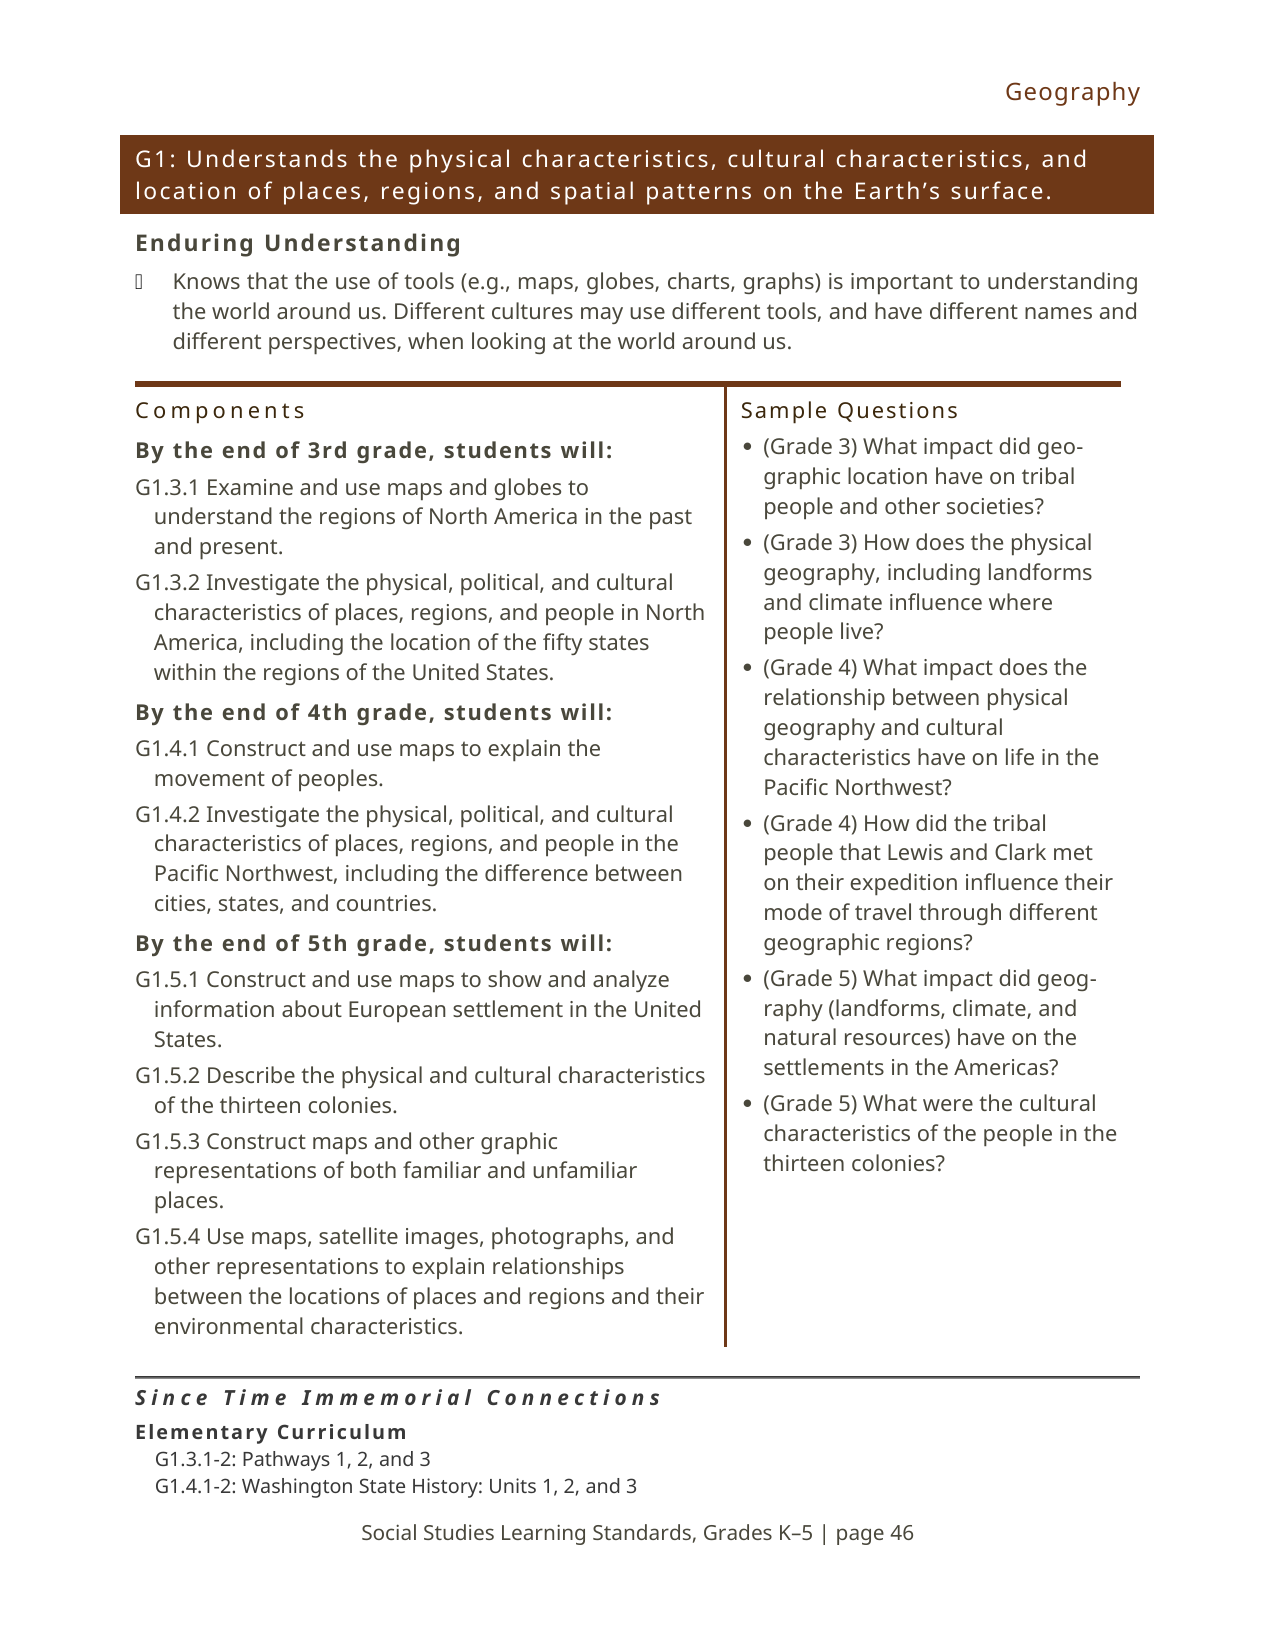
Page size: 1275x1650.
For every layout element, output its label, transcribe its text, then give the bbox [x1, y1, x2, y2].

subtitle Enduring Understanding [135, 227, 1140, 258]
text G1.4.1-2: Washington State History: Units 1, 2, and 3 [154, 1472, 1140, 1499]
text G1.3.1-2: Pathways 1, 2, and 3 [154, 1445, 1140, 1472]
table_header Components [135, 387, 724, 425]
table_header Sample Questions [727, 387, 1121, 425]
subtitle Elementary Curriculum [135, 1418, 1140, 1445]
table_cell (Grade 3) What impact did geographic location have on tribal people and other societies? (Grade 3) How does the physical geography, including landforms and climate influence where people live? (Grade 4) What impact does the relationship between physical geography and cultural characteristics have on life in the Pacific Northwest? (Grade 4) How did the tribal people that Lewis and Clark met on their expedition influence their mode of travel through different geographic regions? (Grade 5) What impact did geography (landforms, climate, and natural resources) have on the settlements in the Americas? (Grade 5) What were the cultural characteristics of the people in the thirteen colonies? [727, 425, 1121, 1347]
text Knows that the use of tools (e.g., maps, globes, charts, graphs) is important to understanding the world around us. Different cultures may use different tools, and have different names and different perspectives, when looking at the world around us. [135, 266, 1140, 356]
table_cell By the end of 3rd grade, students will: G1.3.1 Examine and use maps and globes to understand the regions of North America in the past and present. G1.3.2 Investigate the physical, political, and cultural characteristics of places, regions, and people in North America, including the location of the fifty states within the regions of the United States. By the end of 4th grade, students will: G1.4.1 Construct and use maps to explain the movement of peoples. G1.4.2 Investigate the physical, political, and cultural characteristics of places, regions, and people in the Pacific Northwest, including the difference between cities, states, and countries. By the end of 5th grade, students will: G1.5.1 Construct and use maps to show and analyze information about European settlement in the United States. G1.5.2 Describe the physical and cultural characteristics of the thirteen colonies. G1.5.3 Construct maps and other graphic representations of both familiar and unfamiliar places. G1.5.4 Use maps, satellite images, photographs, and other representations to explain relationships between the locations of places and regions and their environmental characteristics. [135, 425, 724, 1347]
text G1: Understands the physical characteristics, cultural characteristics, and location of places, regions, and spatial patterns on the Earth’s surface. [127, 141, 1148, 208]
subtitle Since Time Immemorial Connections [135, 1379, 1140, 1412]
